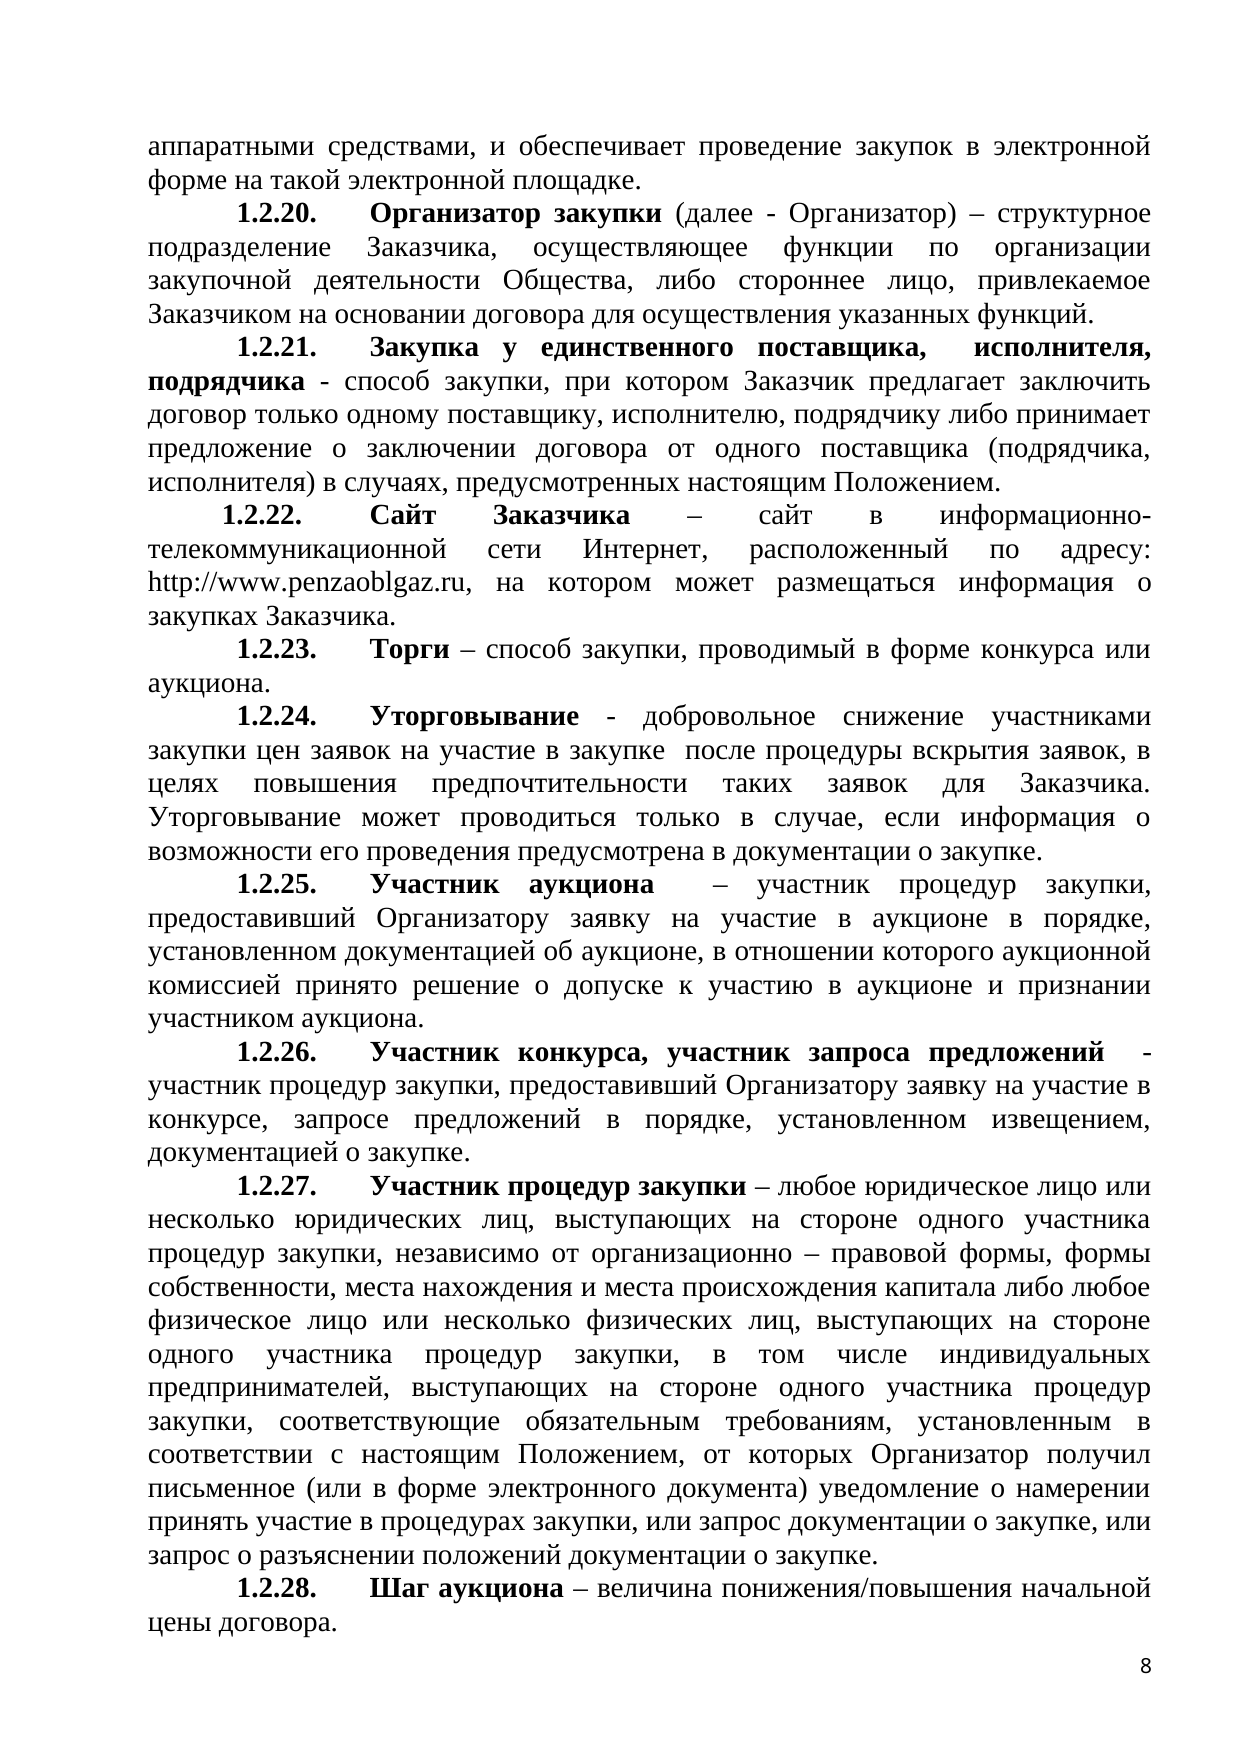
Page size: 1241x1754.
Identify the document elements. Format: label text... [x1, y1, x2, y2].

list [148, 128, 1152, 195]
list Закупка у единственного поставщика, исполнителя, подрядчика - способ закупки, при котором Заказчик предлагает заключить договор только одному поставщику, исполнителю, подрядчику либо принимает предложение о заключении договора от одного поставщика (подрядчика, исполнителя) в случаях, предусмотренных настоящим Положением. [148, 329, 1152, 497]
list Участник аукциона – участник процедур закупки, предоставивший Организатору заявку на участие в аукционе в порядке, установленном документацией об аукционе, в отношении которого аукционной комиссией принято решение о допуске к участию в аукционе и признании участником аукциона. [148, 866, 1152, 1034]
list Шаг аукциона – величина понижения/повышения начальной цены договора. [148, 1571, 1152, 1638]
list Уторговывание - добровольное снижение участниками закупки цен заявок на участие в закупке после процедуры вскрытия заявок, в целях повышения предпочтительности таких заявок для Заказчика. Уторговывание может проводиться только в случае, если информация о возможности его проведения предусмотрена в документации о закупке. [148, 698, 1152, 866]
list Торги – способ закупки, проводимый в форме конкурса или аукциона. [148, 631, 1152, 698]
list Сайт Заказчика – сайт в информационно-телекоммуникационной сети Интернет, расположенный по адресу: http://www.penzaoblgaz.ru, на котором может размещаться информация о закупках Заказчика. [148, 497, 1152, 631]
list Участник процедур закупки – любое юридическое лицо или несколько юридических лиц, выступающих на стороне одного участника процедур закупки, независимо от организационно – правовой формы, формы собственности, места нахождения и места происхождения капитала либо любое физическое лицо или несколько физических лиц, выступающих на стороне одного участника процедур закупки, в том числе индивидуальных предпринимателей, выступающих на стороне одного участника процедур закупки, соответствующие обязательным требованиям, установленным в соответствии с настоящим Положением, от которых Организатор получил письменное (или в форме электронного документа) уведомление о намерении принять участие в процедурах закупки, или запрос документации о закупке, или запрос о разъяснении положений документации о закупке. [148, 1168, 1152, 1571]
list Организатор закупки (далее - Организатор) – структурное подразделение Заказчика, осуществляющее функции по организации закупочной деятельности Общества, либо стороннее лицо, привлекаемое Заказчиком на основании договора для осуществления указанных функций. [148, 195, 1152, 329]
list Участник конкурса, участник запроса предложений - участник процедур закупки, предоставивший Организатору заявку на участие в конкурсе, запросе предложений в порядке, установленном извещением, документацией о закупке. [148, 1034, 1152, 1168]
